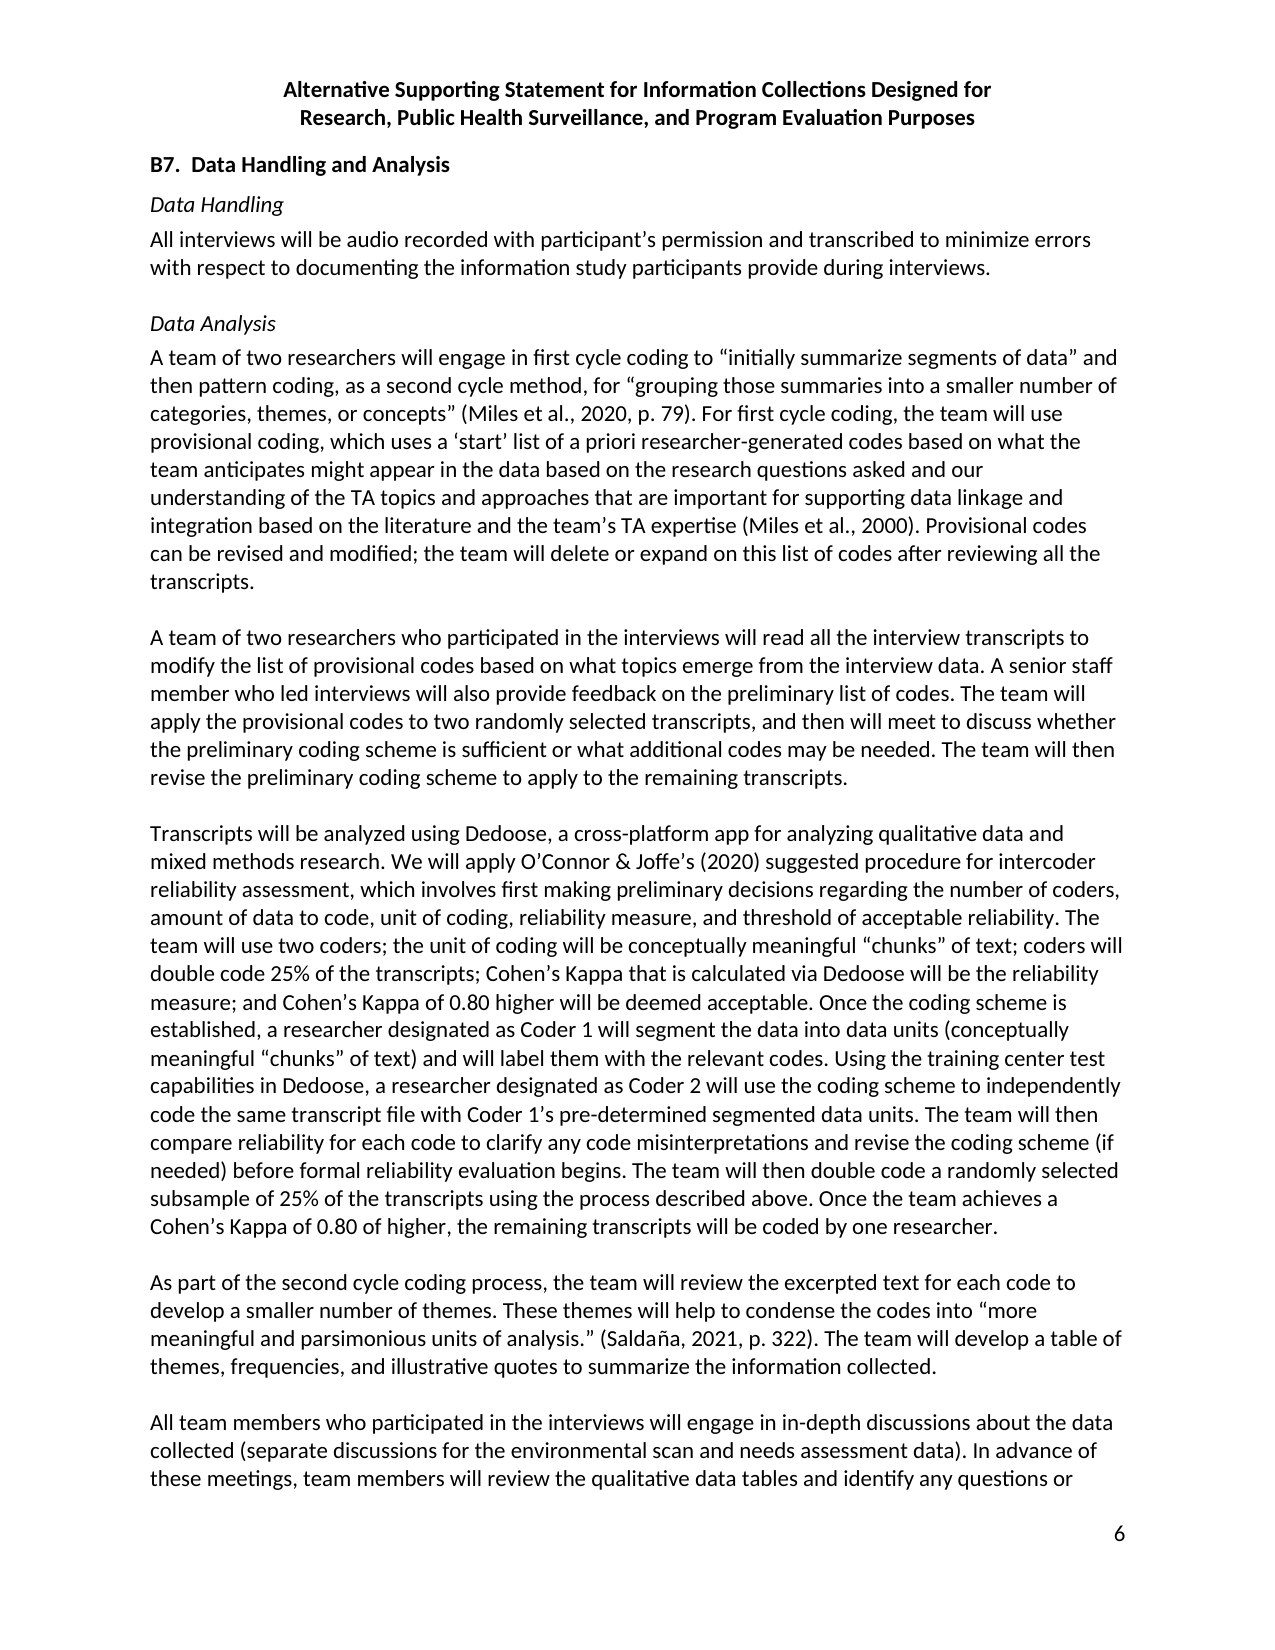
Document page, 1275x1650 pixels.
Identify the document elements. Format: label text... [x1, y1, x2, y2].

text A team of two researchers will engage in first cycle coding to “initially summarize segments of data” and then pattern coding, as a second cycle method, for “grouping those summaries into a smaller number of categories, themes, or concepts” (Miles et al., 2020, p. 79). For first cycle coding, the team will use provisional coding, which uses a ‘start’ list of a priori researcher-generated codes based on what the team anticipates might appear in the data based on the research questions asked and our understanding of the TA topics and approaches that are important for supporting data linkage and integration based on the literature and the team’s TA expertise (Miles et al., 2000). Provisional codes can be revised and modified; the team will delete or expand on this list of codes after reviewing all the transcripts. [150, 343, 1125, 595]
text A team of two researchers who participated in the interviews will read all the interview transcripts to modify the list of provisional codes based on what topics emerge from the interview data. A senior staff member who led interviews will also provide feedback on the preliminary list of codes. The team will apply the provisional codes to two randomly selected transcripts, and then will meet to discuss whether the preliminary coding scheme is sufficient or what additional codes may be needed. The team will then revise the preliminary coding scheme to apply to the remaining transcripts. [150, 623, 1125, 791]
text Transcripts will be analyzed using Dedoose, a cross-platform app for analyzing qualitative data and mixed methods research. We will apply O’Connor & Joffe’s (2020) suggested procedure for intercoder reliability assessment, which involves first making preliminary decisions regarding the number of coders, amount of data to code, unit of coding, reliability measure, and threshold of acceptable reliability. The team will use two coders; the unit of coding will be conceptually meaningful “chunks” of text; coders will double code 25% of the transcripts; Cohen’s Kappa that is calculated via Dedoose will be the reliability measure; and Cohen’s Kappa of 0.80 higher will be deemed acceptable. Once the coding scheme is established, a researcher designated as Coder 1 will segment the data into data units (conceptually meaningful “chunks” of text) and will label them with the relevant codes. Using the training center test capabilities in Dedoose, a researcher designated as Coder 2 will use the coding scheme to independently code the same transcript file with Coder 1’s pre-determined segmented data units. The team will then compare reliability for each code to clarify any code misinterpretations and revise the coding scheme (if needed) before formal reliability evaluation begins. The team will then double code a randomly selected subsample of 25% of the transcripts using the process described above. Once the team achieves a Cohen’s Kappa of 0.80 of higher, the remaining transcripts will be coded by one researcher. [150, 819, 1125, 1240]
text Data Handling [150, 191, 1125, 218]
text As part of the second cycle coding process, the team will review the excerpted text for each code to develop a smaller number of themes. These themes will help to condense the codes into “more meaningful and parsimonious units of analysis.” (Saldaña, 2021, p. 322). The team will develop a table of themes, frequencies, and illustrative quotes to summarize the information collected. [150, 1268, 1125, 1380]
text B7. Data Handling and Analysis [150, 150, 1125, 178]
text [150, 1408, 1125, 1492]
text Data Analysis [150, 309, 1125, 337]
text All interviews will be audio recorded with participant’s permission and transcribed to minimize errors with respect to documenting the information study participants provide during interviews. [150, 225, 1125, 281]
